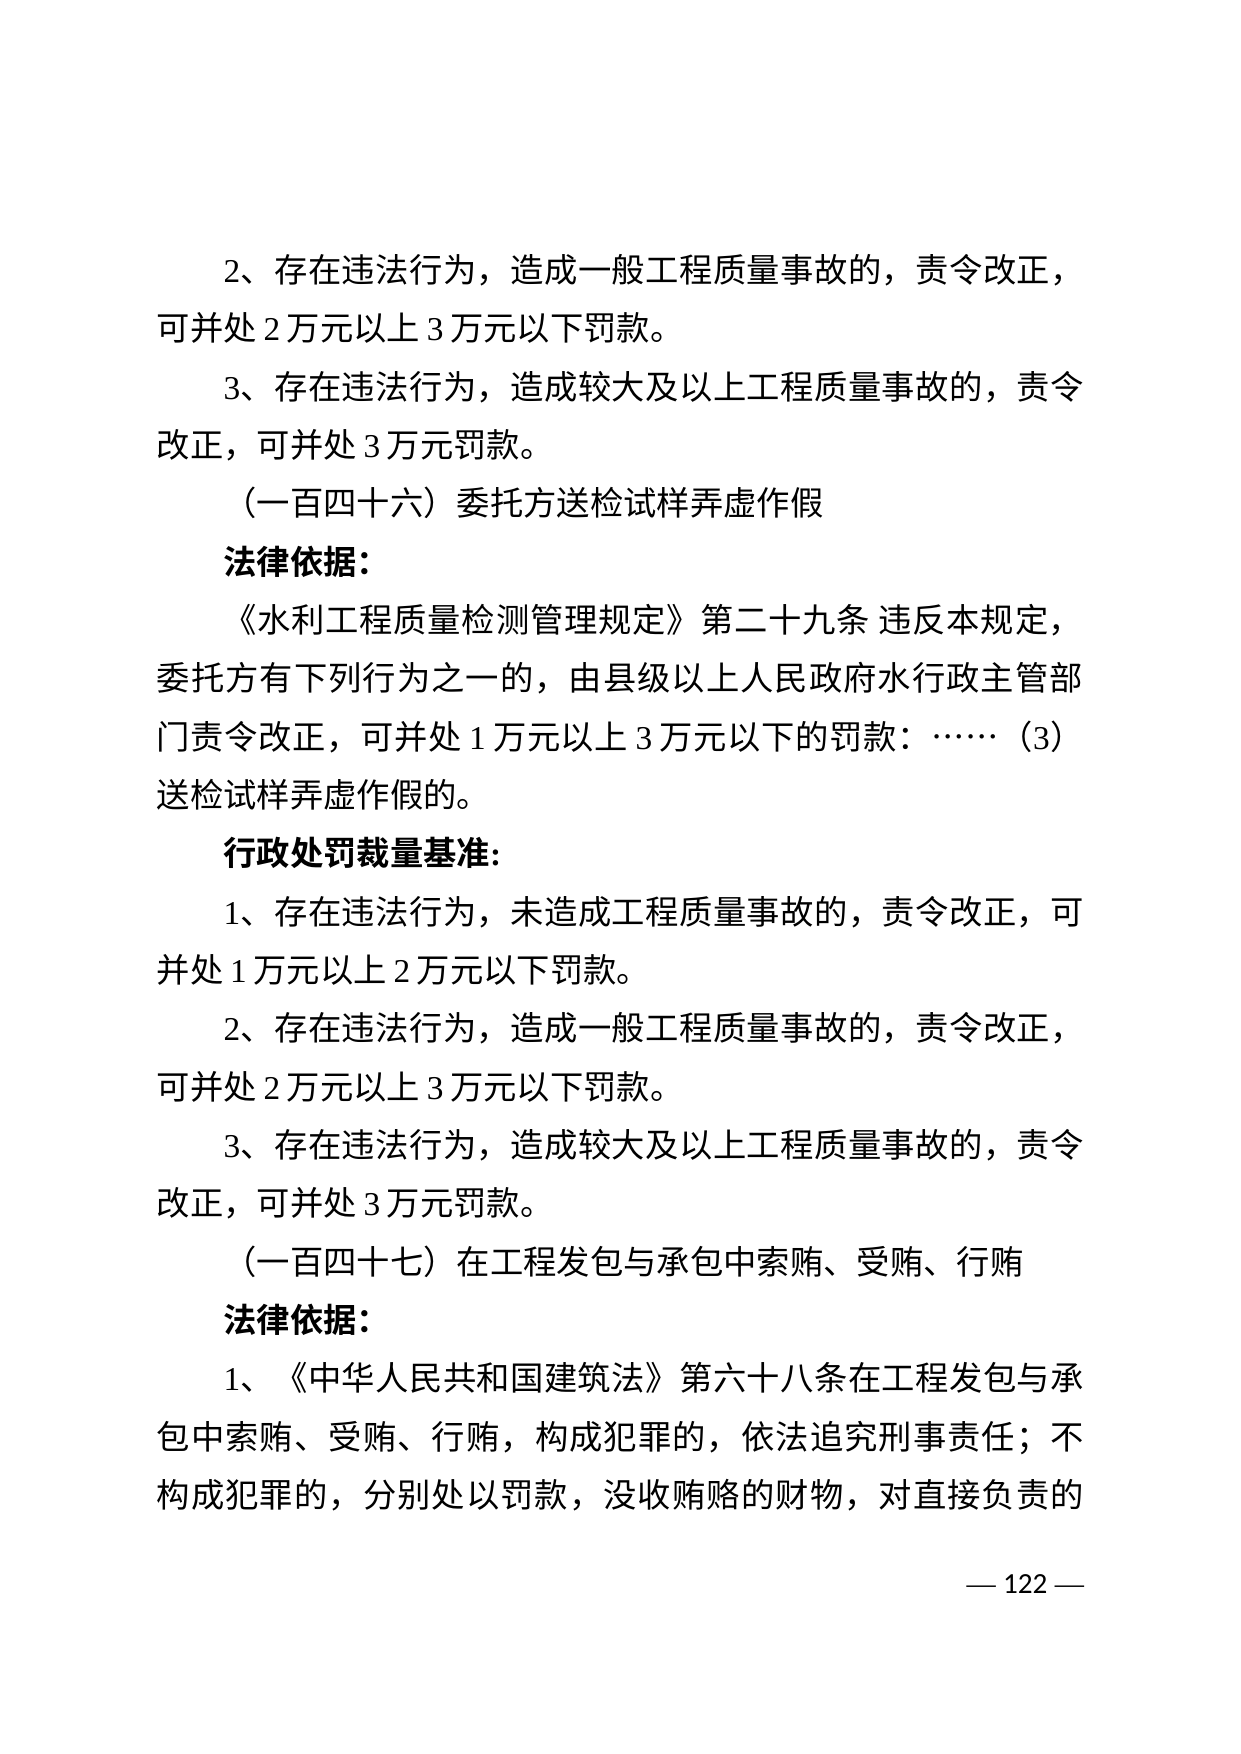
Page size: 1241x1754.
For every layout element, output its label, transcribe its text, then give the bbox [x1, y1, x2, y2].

text （一百四十七）在工程发包与承包中索贿、受贿、行贿 [157, 1227, 1084, 1286]
text 法律依据： [157, 1286, 1084, 1344]
text 法律依据： [157, 527, 1084, 586]
text 2、存在违法行为，造成一般工程质量事故的，责令改正，可并处2万元以上3万元以下罚款。 [157, 236, 1084, 352]
text 3、存在违法行为，造成较大及以上工程质量事故的，责令改正，可并处3万元罚款。 [157, 1111, 1084, 1227]
text 3、存在违法行为，造成较大及以上工程质量事故的，责令改正，可并处3万元罚款。 [157, 352, 1084, 469]
text （一百四十六）委托方送检试样弄虚作假 [157, 469, 1084, 527]
text 《水利工程质量检测管理规定》第二十九条 违反本规定，委托方有下列行为之一的，由县级以上人民政府水行政主管部门责令改正，可并处1万元以上3万元以下的罚款：……（3）送检试样弄虚作假的。 [157, 586, 1084, 819]
text 1、存在违法行为，未造成工程质量事故的，责令改正，可并处1万元以上2万元以下罚款。 [157, 877, 1084, 994]
text 2、存在违法行为，造成一般工程质量事故的，责令改正，可并处2万元以上3万元以下罚款。 [157, 994, 1084, 1111]
text 行政处罚裁量基准: [157, 819, 1084, 877]
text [157, 1344, 1084, 1519]
